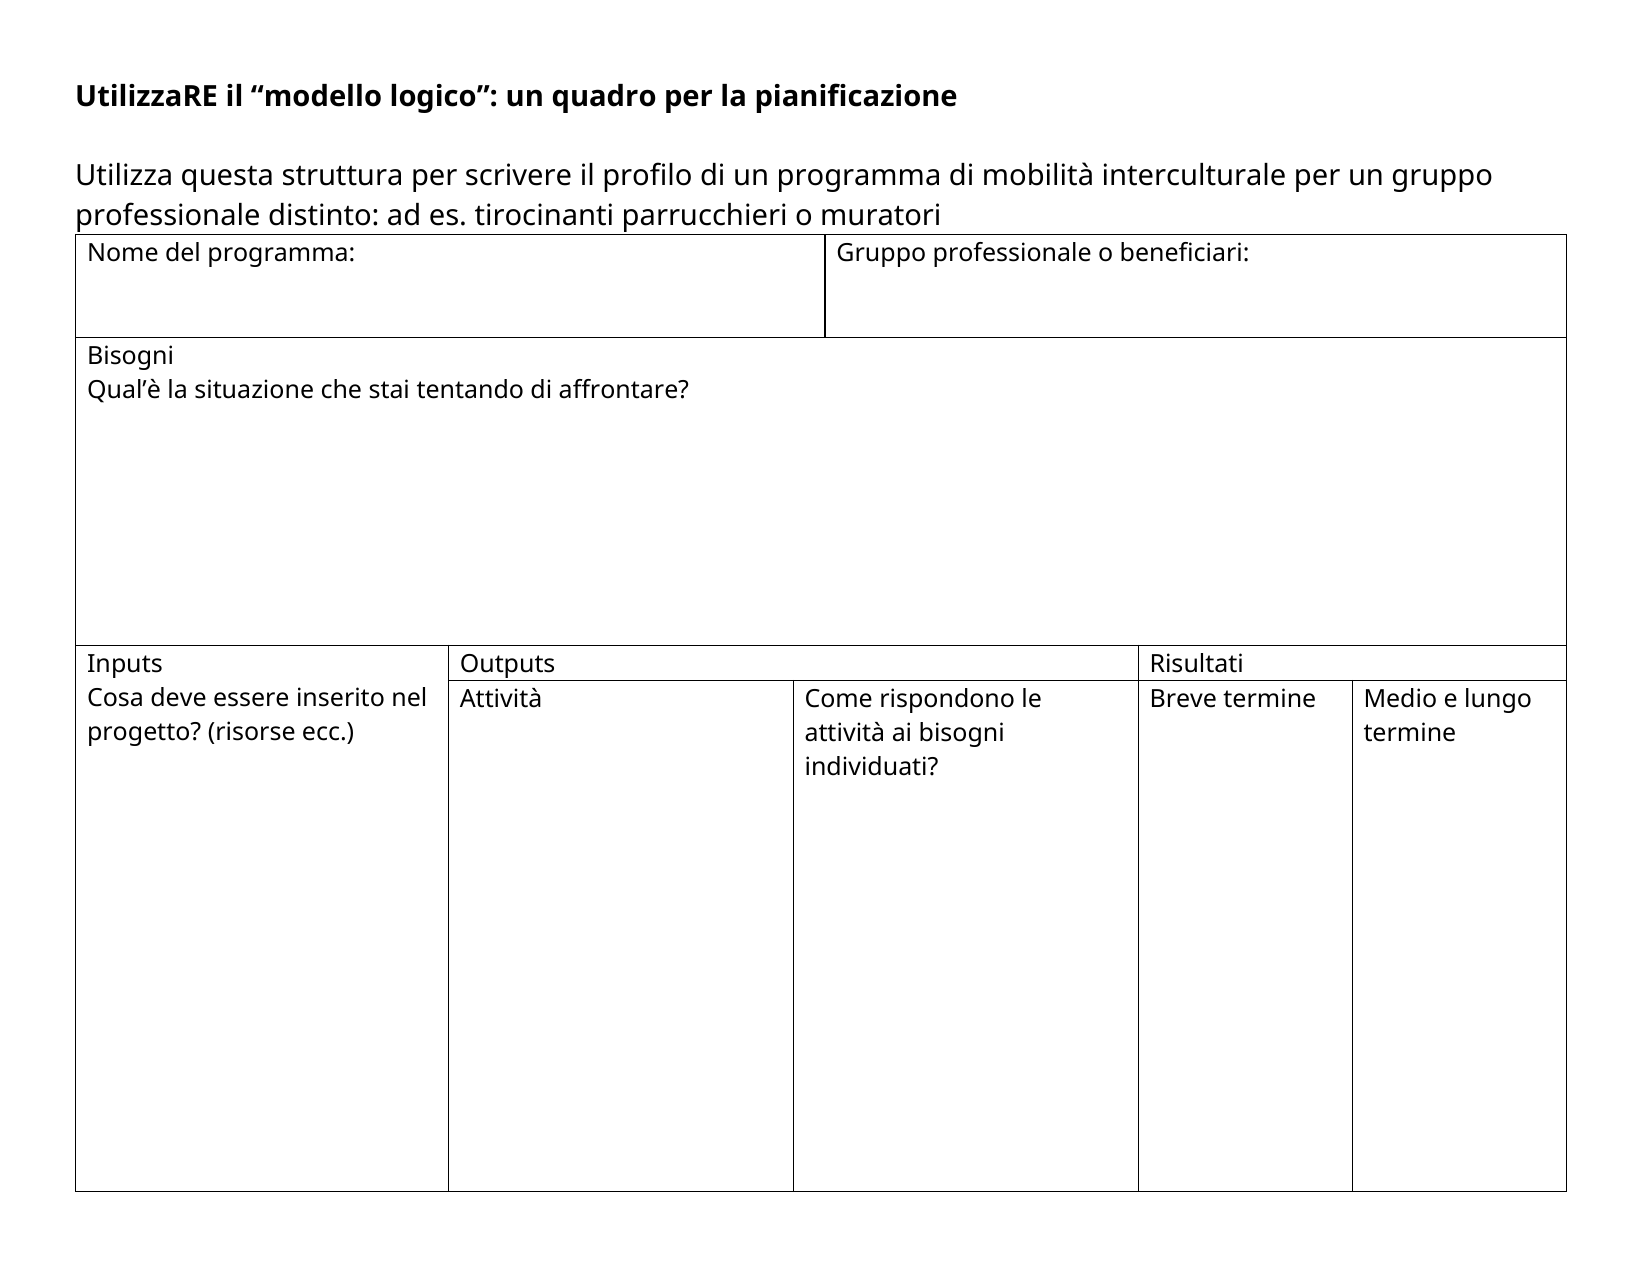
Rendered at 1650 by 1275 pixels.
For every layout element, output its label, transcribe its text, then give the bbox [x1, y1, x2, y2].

table_header Nome del programma: [76, 235, 824, 337]
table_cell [794, 681, 1138, 1191]
text UtilizzaRE il “modello logico”: un quadro per la pianificazione [75, 75, 1575, 115]
table_cell Breve termine [1139, 681, 1352, 1191]
text Utilizza questa struttura per scrivere il profilo di un programma di mobilità interculturale per un gruppo professionale distinto: ad es. tirocinanti parrucchieri o muratori [75, 154, 1575, 234]
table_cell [1353, 681, 1566, 1191]
table_cell Risultati [1139, 646, 1566, 680]
table_header Gruppo professionale o beneficiari: [826, 235, 1566, 337]
table_cell Inputs Cosa deve essere inserito nel progetto? (risorse ecc.) [76, 646, 448, 1191]
table_cell Attività [449, 681, 793, 1191]
table_cell Bisogni Qual’è la situazione che stai tentando di affrontare? [76, 338, 1566, 644]
table_cell Outputs [449, 646, 1138, 680]
